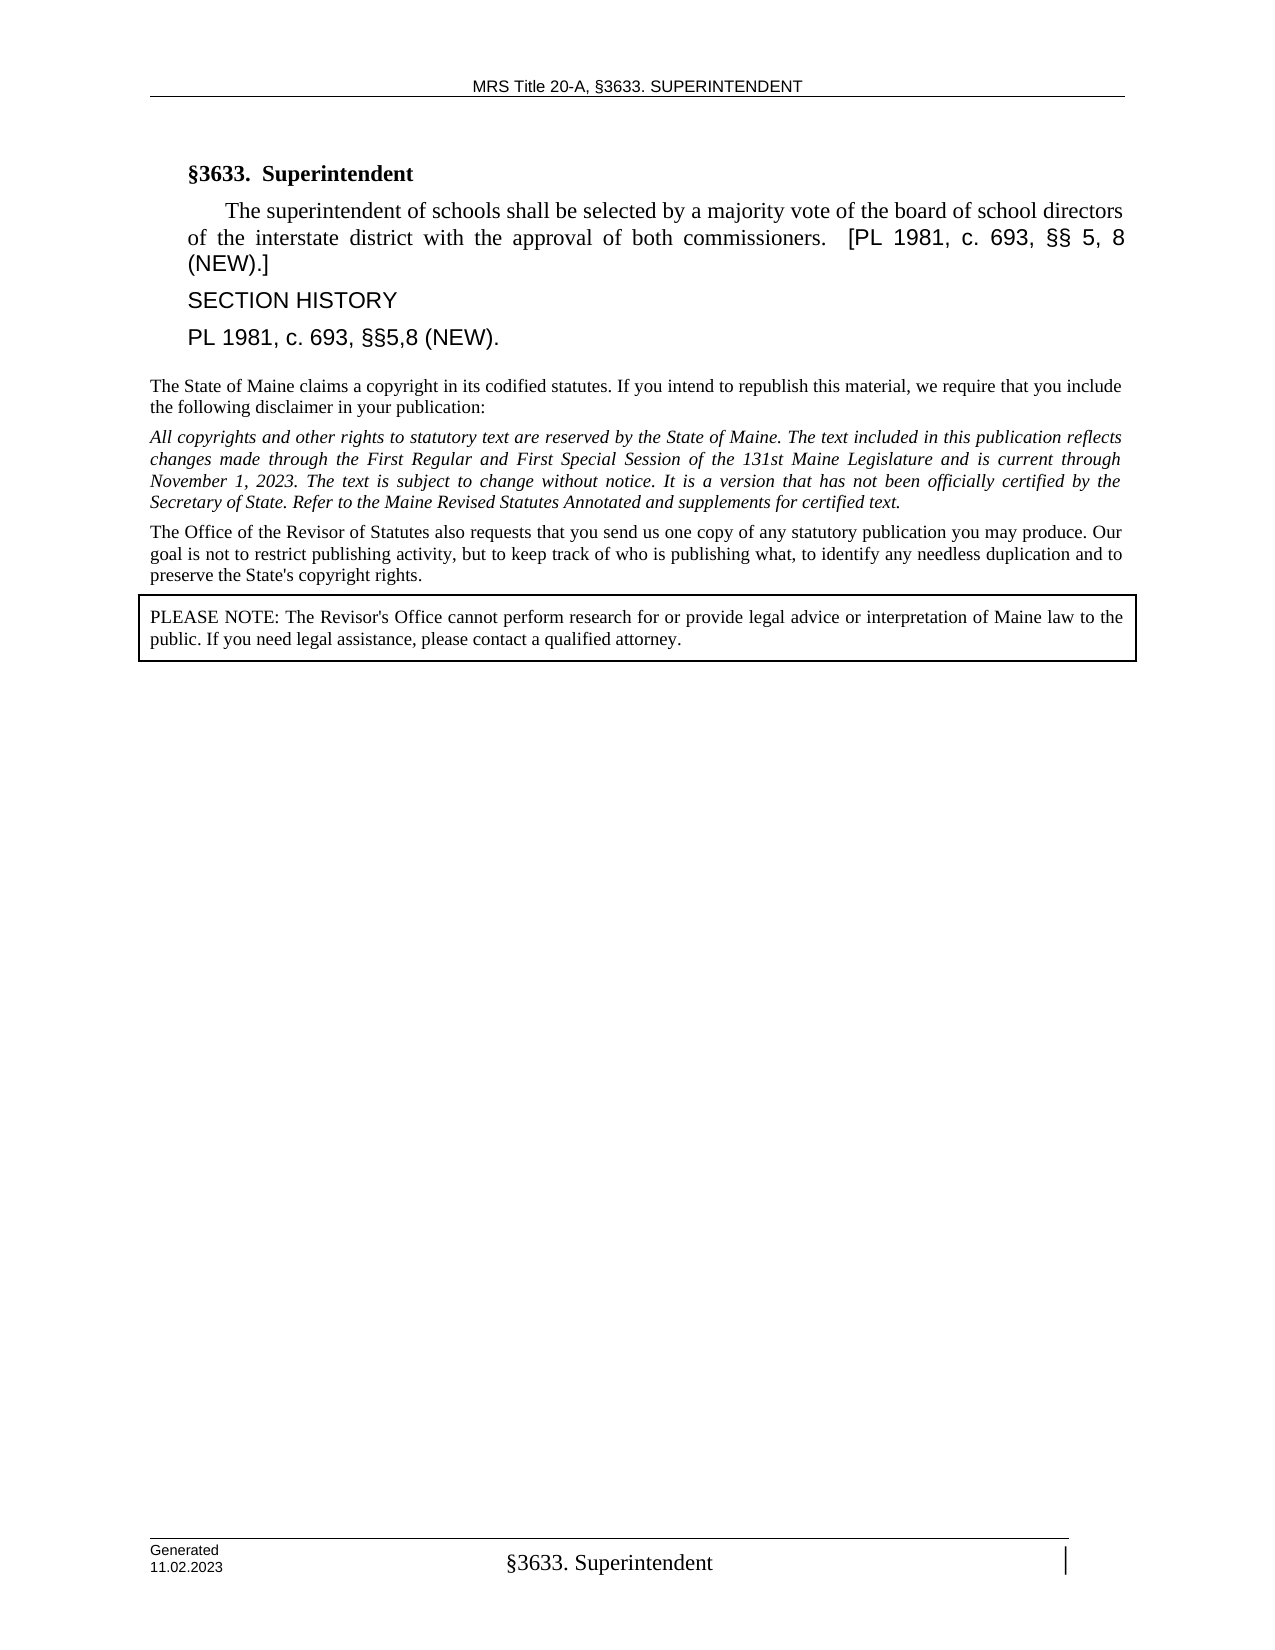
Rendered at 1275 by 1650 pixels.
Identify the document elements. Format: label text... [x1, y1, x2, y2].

text PL 1981, c. 693, §§5,8 (NEW). [187, 323, 1125, 350]
text The Office of the Revisor of Statutes also requests that you send us one copy of any statutory publication you may produce. Our goal is not to restrict publishing activity, but to keep track of who is publishing what, to identify any needless duplication and to preserve the State's copyright rights. [150, 521, 1125, 586]
text The superintendent of schools shall be selected by a majority vote of the board of school directors of the interstate district with the approval of both commissioners. [PL 1981, c. 693, §§ 5, 8 (NEW).] [187, 197, 1125, 276]
text §3633. Superintendent [187, 160, 1125, 187]
text PLEASE NOTE: The Revisor's Office cannot perform research for or provide legal advice or interpretation of Maine law to the public. If you need legal assistance, please contact a qualified attorney. [140, 596, 1135, 660]
text SECTION HISTORY [187, 287, 1125, 313]
text All copyrights and other rights to statutory text are reserved by the State of Maine. The text included in this publication reflects changes made through the First Regular and First Special Session of the 131st Maine Legislature and is current through November 1, 2023 . The text is subject to change without notice. It is a version that has not been officially certified by the Secretary of State. Refer to the Maine Revised Statutes Annotated and supplements for certified text. [150, 426, 1125, 513]
text The State of Maine claims a copyright in its codified statutes. If you intend to republish this material, we require that you include the following disclaimer in your publication: [150, 375, 1125, 418]
